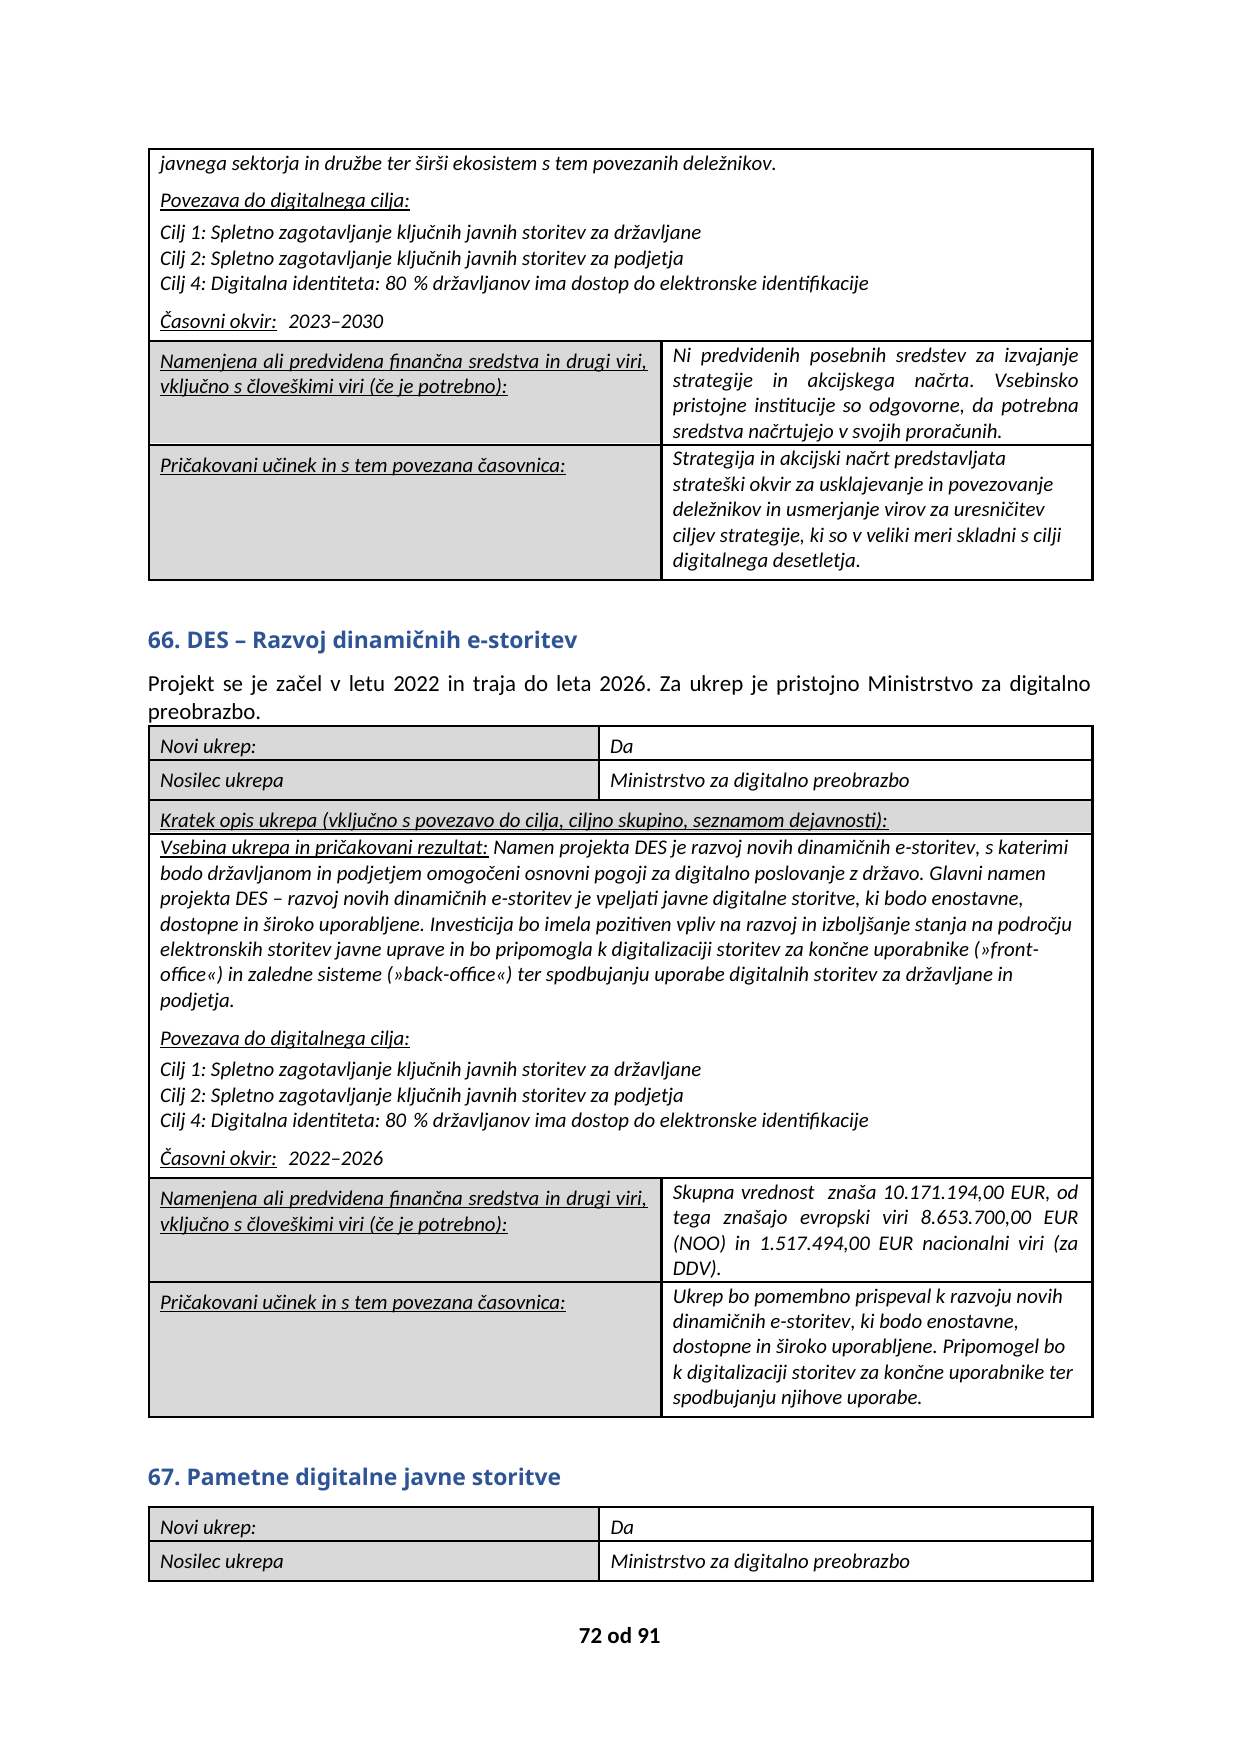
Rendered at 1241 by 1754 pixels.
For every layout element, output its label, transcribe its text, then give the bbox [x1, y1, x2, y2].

table_cell Strategija in akcijski načrt predstavljata strateški okvir za usklajevanje in povezovanje deležnikov in usmerjanje virov za uresničitev ciljev strategije, ki so v veliki meri skladni s cilji digitalnega desetletja. [663, 446, 1091, 579]
table_cell Namenjena ali predvidena finančna sredstva in drugi viri, vključno s človeškimi viri (če je potrebno): [150, 342, 660, 443]
text 66. DES – Razvoj dinamičnih e-storitev [148, 623, 1093, 655]
table_cell Ministrstvo za digitalno preobrazbo [600, 1542, 1091, 1580]
table_cell Ukrep bo pomembno prispeval k razvoju novih dinamičnih e-storitev, ki bodo enostavne, dostopne in široko uporabljene. Pripomogel bo k digitalizaciji storitev za končne uporabnike ter spodbujanju njihove uporabe. [663, 1283, 1091, 1416]
text Projekt se je začel v letu 2022 in traja do leta 2026. Za ukrep je pristojno Ministrstvo za digitalno preobrazbo. [148, 669, 1093, 725]
table_cell Pričakovani učinek in s tem povezana časovnica: [150, 446, 660, 579]
table_cell Vsebina ukrepa in pričakovani rezultat: Namen projekta DES je razvoj novih dinamičnih e-storitev, s katerimi bodo državljanom in podjetjem omogočeni osnovni pogoji za digitalno poslovanje z državo. Glavni namen projekta DES – razvoj novih dinamičnih e-storitev je vpeljati javne digitalne storitve, ki bodo enostavne, dostopne in široko uporabljene. Investicija bo imela pozitiven vpliv na razvoj in izboljšanje stanja na področju elektronskih storitev javne uprave in bo pripomogla k digitalizaciji storitev za končne uporabnike (»front-office«) in zaledne sisteme (»back-office«) ter spodbujanju uporabe digitalnih storitev za državljane in podjetja. Povezava do digitalnega cilja: Cilj 1: Spletno zagotavljanje ključnih javnih storitev za državljane Cilj 2: Spletno zagotavljanje ključnih javnih storitev za podjetja Cilj 4: Digitalna identiteta: 80 % državljanov ima dostop do elektronske identifikacije Časovni okvir: 2022–2026 [150, 835, 1091, 1177]
table_header Novi ukrep: [150, 1508, 598, 1540]
table_cell Skupna vrednost znaša 10.171.194,00 EUR, od tega znašajo evropski viri 8.653.700,00 EUR (NOO) in 1.517.494,00 EUR nacionalni viri (za DDV). [663, 1179, 1091, 1281]
table_header Da [600, 727, 1091, 759]
table_cell Nosilec ukrepa [150, 1542, 598, 1580]
table_cell Pričakovani učinek in s tem povezana časovnica: [150, 1283, 660, 1416]
text 67. Pametne digitalne javne storitve [148, 1461, 1093, 1492]
table_cell Kratek opis ukrepa (vključno s povezavo do cilja, ciljno skupino, seznamom dejavnosti): [150, 801, 1091, 832]
table_cell Ni predvidenih posebnih sredstev za izvajanje strategije in akcijskega načrta. Vsebinsko pristojne institucije so odgovorne, da potrebna sredstva načrtujejo v svojih proračunih. [663, 342, 1091, 443]
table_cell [150, 150, 1091, 340]
table_header Novi ukrep: [150, 727, 598, 759]
table_header Da [600, 1508, 1091, 1540]
table_cell Namenjena ali predvidena finančna sredstva in drugi viri, vključno s človeškimi viri (če je potrebno): [150, 1179, 660, 1281]
table_cell Nosilec ukrepa [150, 761, 598, 799]
table_cell Ministrstvo za digitalno preobrazbo [600, 761, 1091, 799]
